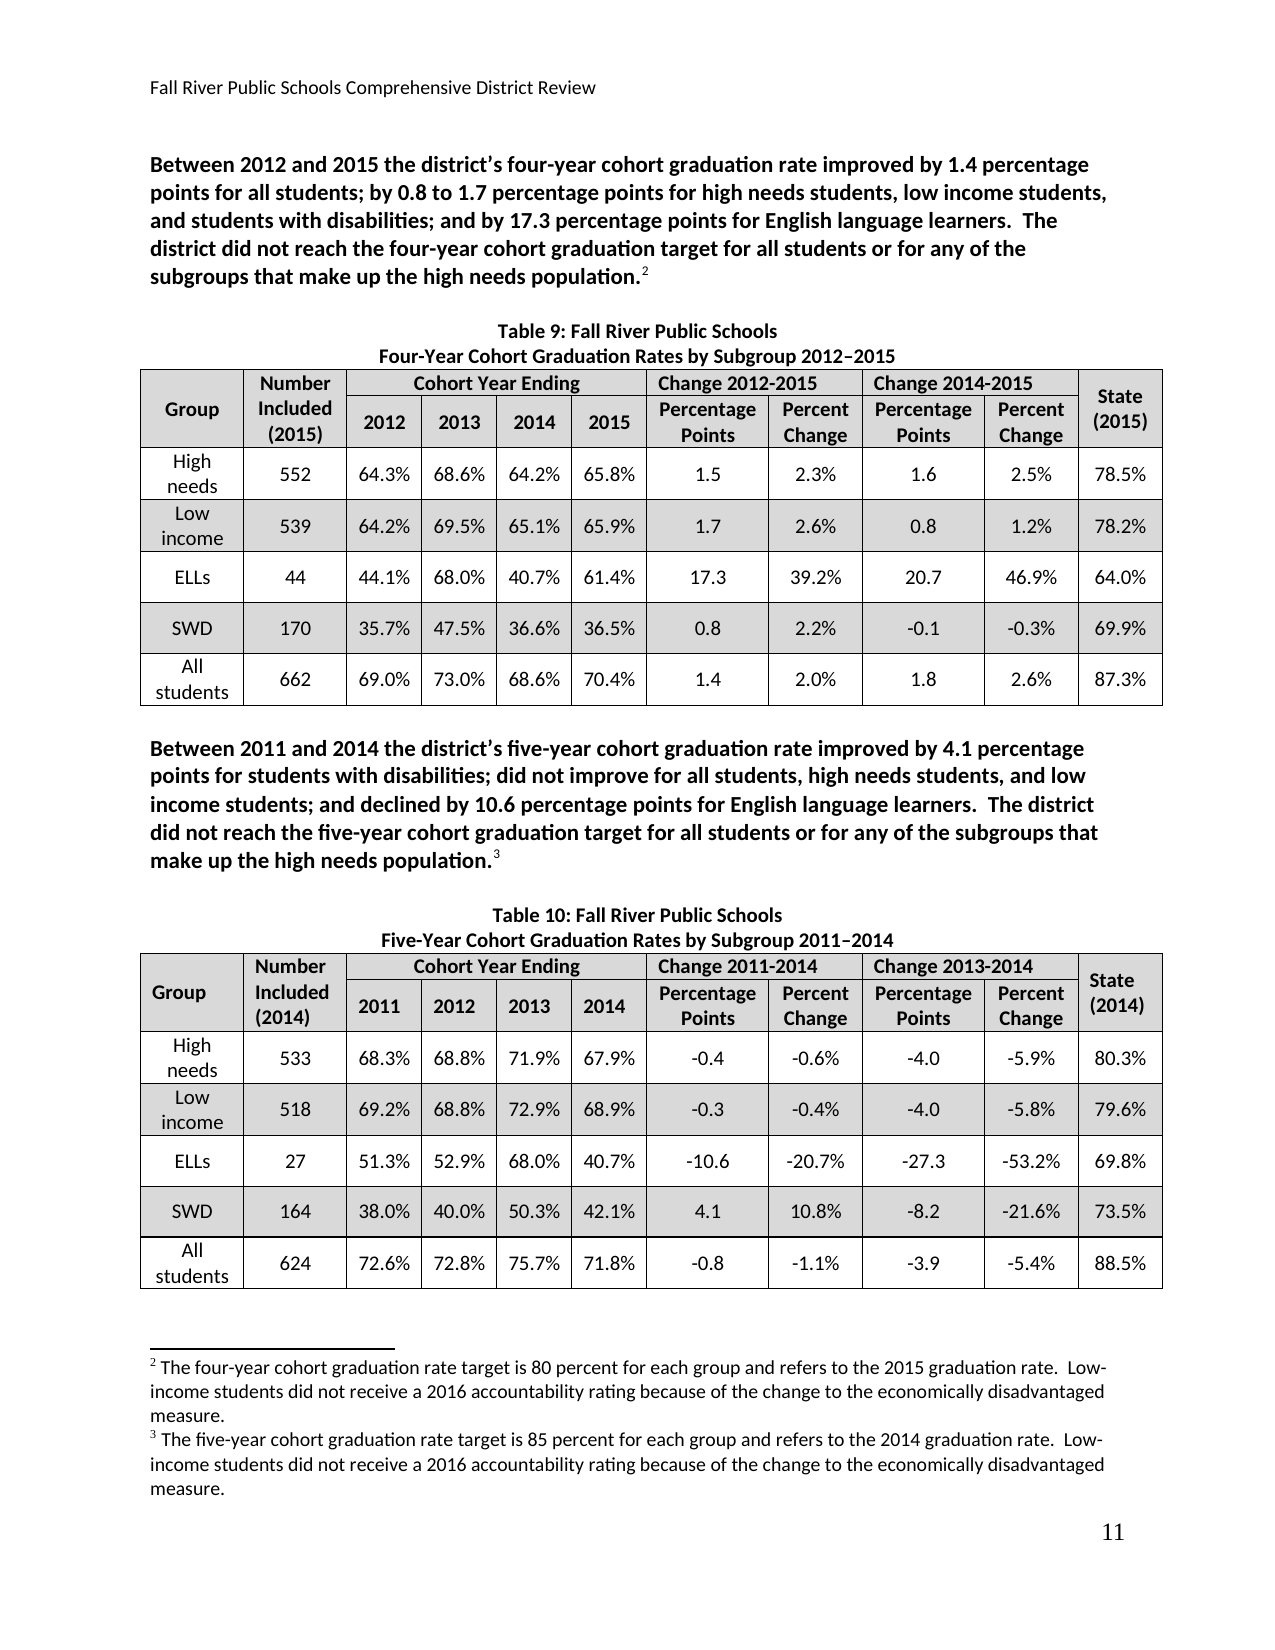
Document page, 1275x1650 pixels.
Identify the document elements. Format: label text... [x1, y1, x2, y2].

table_header Cohort Year Ending [347, 370, 646, 395]
table_cell Percentage Points [647, 980, 768, 1031]
table_cell 68.9% [572, 1084, 646, 1135]
table_header Change 2013-2014 [863, 954, 1078, 979]
table_cell 1.7 [647, 500, 768, 551]
table_cell 2.2% [769, 603, 862, 653]
table_cell 38.0% [347, 1187, 421, 1236]
table_cell 52.9% [422, 1136, 496, 1186]
table_cell ELLs [141, 1136, 243, 1186]
table_cell -5.8% [985, 1084, 1078, 1135]
table_cell 70.4% [572, 654, 646, 704]
table_cell 64.2% [497, 448, 571, 499]
table_cell -5.4% [985, 1238, 1078, 1288]
table_cell -0.4 [647, 1032, 768, 1083]
table_cell 2.0% [769, 654, 862, 704]
text Table 10: Fall River Public Schools [150, 902, 1125, 927]
table_cell 2012 [347, 396, 421, 447]
table_cell All students [141, 654, 243, 704]
table_header Group [141, 370, 243, 447]
table_header Group [141, 954, 243, 1031]
table_cell 71.9% [497, 1032, 571, 1083]
table_cell 42.1% [572, 1187, 646, 1236]
table_header Number Included (2014) [244, 954, 346, 1031]
table_cell 72.9% [497, 1084, 571, 1135]
table_cell 69.0% [347, 654, 421, 704]
table_cell Percent Change [985, 980, 1078, 1031]
table_cell 67.9% [572, 1032, 646, 1083]
table_cell 552 [244, 448, 346, 499]
table_cell 72.6% [347, 1238, 421, 1288]
table_cell 1.6 [863, 448, 984, 499]
table_cell 80.3% [1079, 1032, 1162, 1083]
table_cell 65.8% [572, 448, 646, 499]
table_cell 75.7% [497, 1238, 571, 1288]
table_cell 69.5% [422, 500, 496, 551]
table_cell Percent Change [985, 396, 1078, 447]
table_cell -4.0 [863, 1084, 984, 1135]
table_cell -21.6% [985, 1187, 1078, 1236]
table_cell 68.8% [422, 1084, 496, 1135]
table_cell 2.6% [769, 500, 862, 551]
table_cell 4.1 [647, 1187, 768, 1236]
table_cell 40.0% [422, 1187, 496, 1236]
table_cell 27 [244, 1136, 346, 1186]
table_cell 1.5 [647, 448, 768, 499]
table_cell 2013 [422, 396, 496, 447]
table_cell 68.3% [347, 1032, 421, 1083]
table_cell 1.4 [647, 654, 768, 704]
table_cell 78.5% [1079, 448, 1162, 499]
table_cell -27.3 [863, 1136, 984, 1186]
table_cell 518 [244, 1084, 346, 1135]
table_cell Low income [141, 1084, 243, 1135]
table_cell -53.2% [985, 1136, 1078, 1186]
table_cell 46.9% [985, 552, 1078, 602]
table_cell 65.1% [497, 500, 571, 551]
table_header Number Included (2015) [244, 370, 346, 447]
table_cell 2012 [422, 980, 496, 1031]
table_cell 68.6% [497, 654, 571, 704]
table_cell 64.0% [1079, 552, 1162, 602]
table_cell -4.0 [863, 1032, 984, 1083]
table_cell 64.3% [347, 448, 421, 499]
table_cell SWD [141, 603, 243, 653]
table_cell -3.9 [863, 1238, 984, 1288]
table_cell 68.6% [422, 448, 496, 499]
table_cell -10.6 [647, 1136, 768, 1186]
table_cell 2.3% [769, 448, 862, 499]
table_cell 35.7% [347, 603, 421, 653]
table_cell 65.9% [572, 500, 646, 551]
table_cell -0.1 [863, 603, 984, 653]
table_cell Percent Change [769, 396, 862, 447]
table_cell Low income [141, 500, 243, 551]
table_cell 17.3 [647, 552, 768, 602]
table_cell 51.3% [347, 1136, 421, 1186]
table_cell 539 [244, 500, 346, 551]
table_cell 73.0% [422, 654, 496, 704]
table_cell 88.5% [1079, 1238, 1162, 1288]
text Between 2012 and 2015 the district’s four-year cohort graduation rate improved by 1.4 percentage points for all students; by 0.8 to 1.7 percentage points for high needs students, low income students, and students with disabilities; and by 17.3 percentage points for English language learners. The district did not reach the four-year cohort graduation target for all students or for any of the subgroups that make up the high needs population. [150, 150, 1125, 290]
table_cell 78.2% [1079, 500, 1162, 551]
text Five-Year Cohort Graduation Rates by Subgroup 2011–2014 [150, 927, 1125, 953]
table_cell 87.3% [1079, 654, 1162, 704]
table_cell Percent Change [769, 980, 862, 1031]
table_cell SWD [141, 1187, 243, 1236]
table_cell All students [141, 1238, 243, 1288]
table_cell 69.9% [1079, 603, 1162, 653]
table_cell 40.7% [497, 552, 571, 602]
table_header State (2014) [1079, 954, 1162, 1031]
table_cell 164 [244, 1187, 346, 1236]
table_cell 170 [244, 603, 346, 653]
table_cell 2014 [497, 396, 571, 447]
table_cell 36.5% [572, 603, 646, 653]
table_header Cohort Year Ending [347, 954, 646, 979]
table_cell -0.3 [647, 1084, 768, 1135]
table_cell Percentage Points [863, 396, 984, 447]
table_cell -20.7% [769, 1136, 862, 1186]
table_cell -0.3% [985, 603, 1078, 653]
table_cell 68.0% [497, 1136, 571, 1186]
table_cell -1.1% [769, 1238, 862, 1288]
table_header Change 2012-2015 [647, 370, 862, 395]
table_cell 2014 [572, 980, 646, 1031]
table_cell 36.6% [497, 603, 571, 653]
table_cell 72.8% [422, 1238, 496, 1288]
table_cell 68.8% [422, 1032, 496, 1083]
table_cell 2015 [572, 396, 646, 447]
table_cell 71.8% [572, 1238, 646, 1288]
text Four-Year Cohort Graduation Rates by Subgroup 2012–2015 [150, 343, 1125, 369]
table_cell Percentage Points [863, 980, 984, 1031]
table_cell -0.4% [769, 1084, 862, 1135]
table_cell 10.8% [769, 1187, 862, 1236]
table_cell 0.8 [647, 603, 768, 653]
table_cell 2011 [347, 980, 421, 1031]
table_cell 39.2% [769, 552, 862, 602]
table_cell 50.3% [497, 1187, 571, 1236]
table_cell 73.5% [1079, 1187, 1162, 1236]
table_cell ELLs [141, 552, 243, 602]
table_cell 64.2% [347, 500, 421, 551]
table_cell 2.5% [985, 448, 1078, 499]
table_header Change 2011-2014 [647, 954, 862, 979]
table_cell 20.7 [863, 552, 984, 602]
table_cell High needs [141, 1032, 243, 1083]
table_cell -8.2 [863, 1187, 984, 1236]
table_cell -0.6% [769, 1032, 862, 1083]
table_cell 47.5% [422, 603, 496, 653]
table_cell 0.8 [863, 500, 984, 551]
table_cell 69.2% [347, 1084, 421, 1135]
table_cell -5.9% [985, 1032, 1078, 1083]
table_cell 533 [244, 1032, 346, 1083]
table_cell 79.6% [1079, 1084, 1162, 1135]
table_cell 662 [244, 654, 346, 704]
table_cell -0.8 [647, 1238, 768, 1288]
table_cell 1.2% [985, 500, 1078, 551]
table_cell 69.8% [1079, 1136, 1162, 1186]
text Table 9: Fall River Public Schools [150, 318, 1125, 343]
text Between 2011 and 2014 the district’s five-year cohort graduation rate improved by 4.1 percentage points for students with disabilities; did not improve for all students, high needs students, and low income students; and declined by 10.6 percentage points for English language learners. The district did not reach the five-year cohort graduation target for all students or for any of the subgroups that make up the high needs population. [150, 734, 1125, 874]
table_cell 1.8 [863, 654, 984, 704]
table_cell Percentage Points [647, 396, 768, 447]
table_cell 44.1% [347, 552, 421, 602]
table_cell High needs [141, 448, 243, 499]
table_header State (2015) [1079, 370, 1162, 447]
table_cell 2.6% [985, 654, 1078, 704]
table_cell 61.4% [572, 552, 646, 602]
table_cell 44 [244, 552, 346, 602]
table_cell 40.7% [572, 1136, 646, 1186]
table_cell 624 [244, 1238, 346, 1288]
table_cell 2013 [497, 980, 571, 1031]
table_cell 68.0% [422, 552, 496, 602]
table_header Change 2014-2015 [863, 370, 1078, 395]
